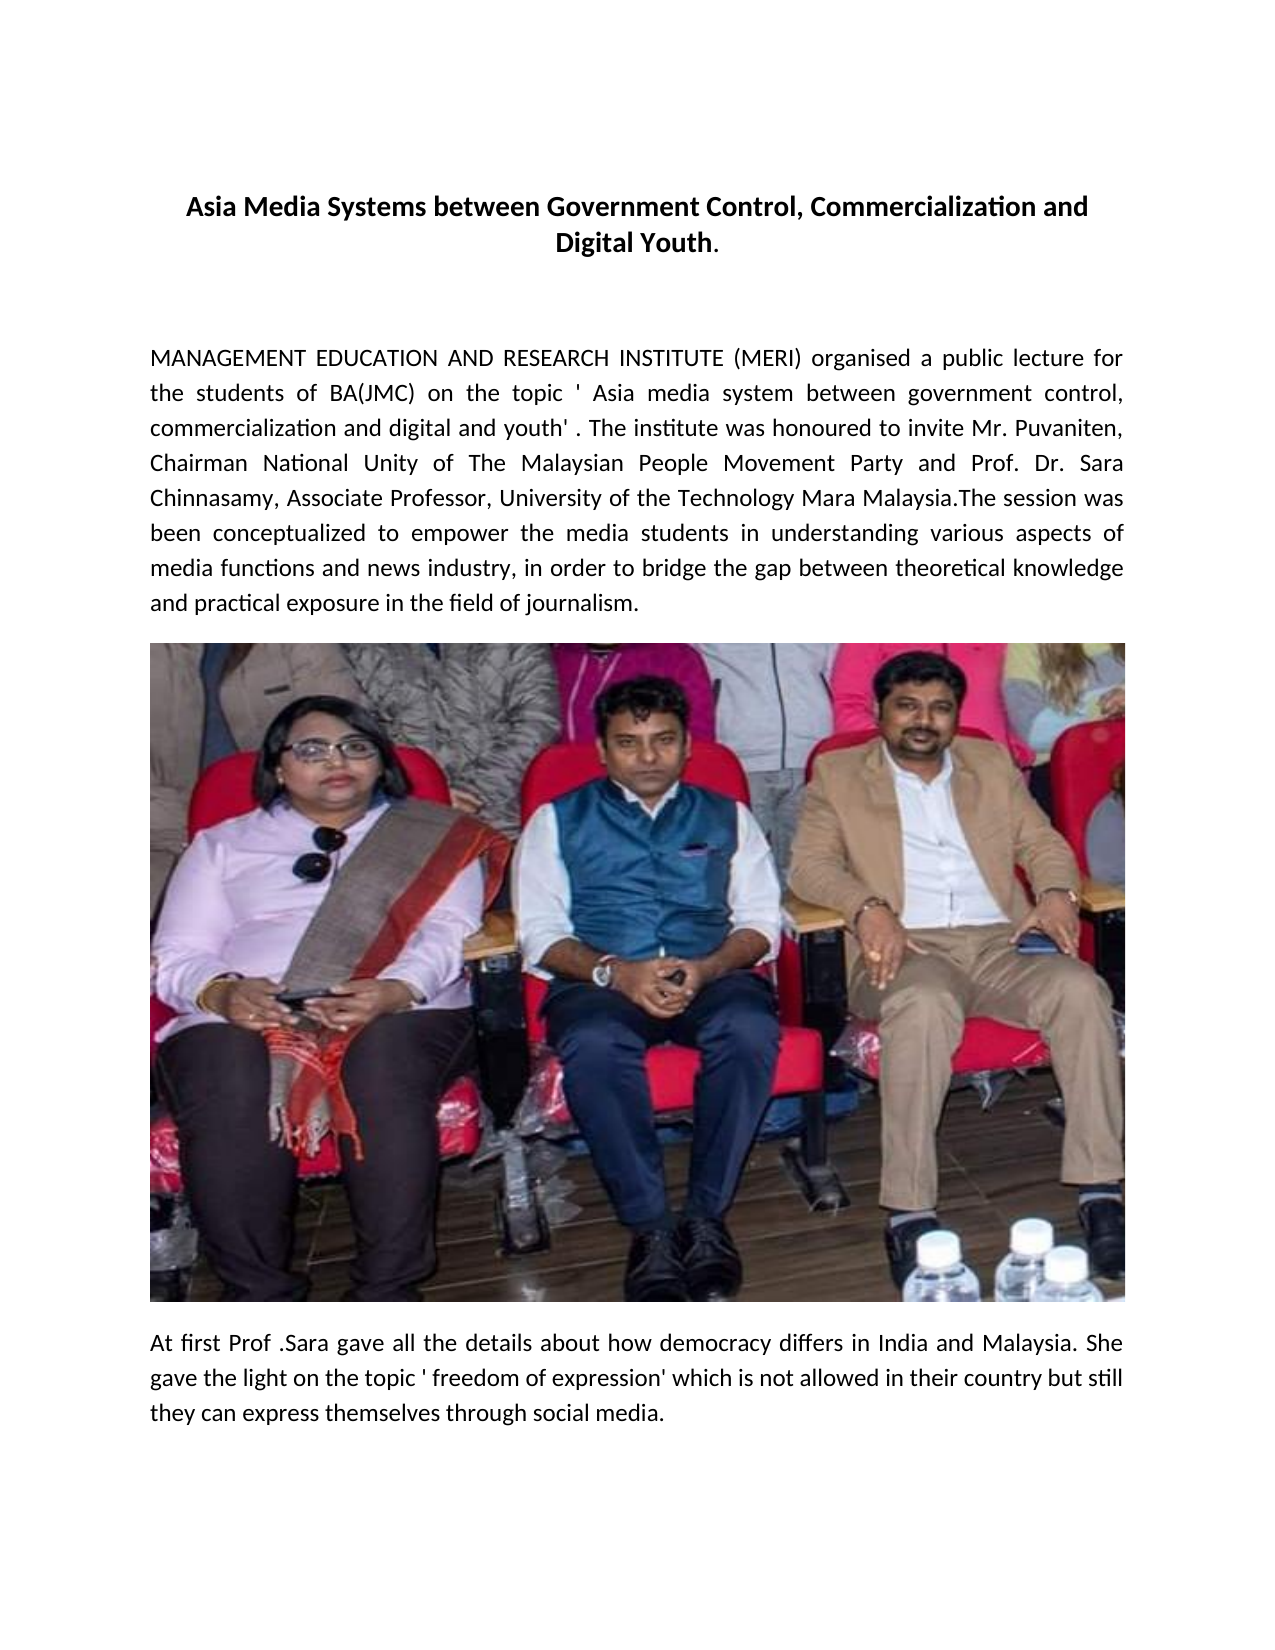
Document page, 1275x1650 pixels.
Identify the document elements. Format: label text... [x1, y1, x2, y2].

text MANAGEMENT EDUCATION AND RESEARCH INSTITUTE (MERI) organised a public lecture for the students of BA(JMC) on the topic ' Asia media system between government control, commercialization and digital and youth' . The institute was honoured to invite Mr. Puvaniten, Chairman National Unity of The Malaysian People Movement Party and Prof. Dr. Sara Chinnasamy, Associate Professor, University of the Technology Mara Malaysia.The session was been conceptualized to empower the media students in understanding various aspects of media functions and news industry, in order to bridge the gap between theoretical knowledge and practical exposure in the field of journalism. [150, 342, 1125, 618]
text Asia Media Systems between Government Control, Commercialization and Digital Youth. [150, 188, 1125, 260]
picture [150, 643, 1125, 1302]
text At first Prof .Sara gave all the details about how democracy differs in India and Malaysia. She gave the light on the topic ' freedom of expression' which is not allowed in their country but still they can express themselves through social media. [150, 1327, 1125, 1427]
